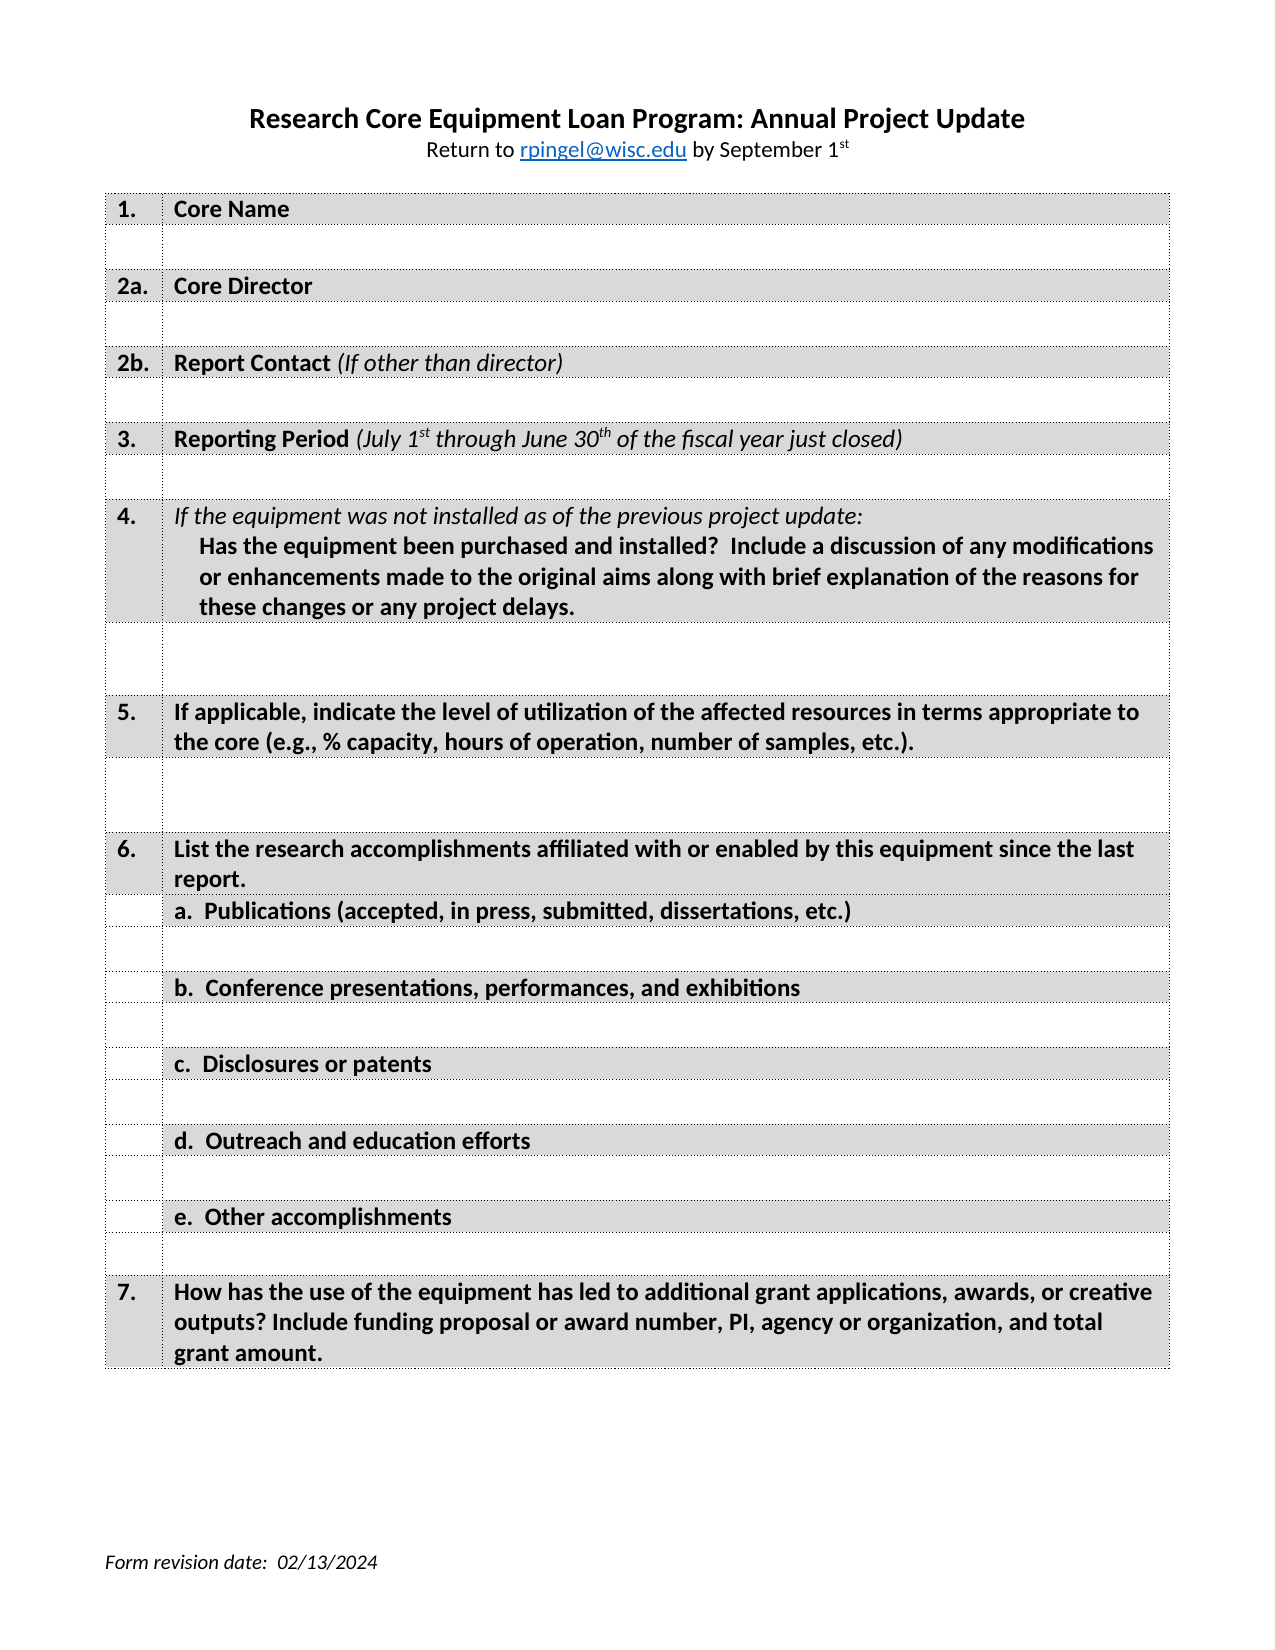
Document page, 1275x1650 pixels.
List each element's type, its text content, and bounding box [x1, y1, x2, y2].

table_cell Core Director [163, 269, 1169, 301]
table_cell If applicable, indicate the level of utilization of the affected resources in terms appropriate to the core (e.g., % capacity, hours of operation, number of samples, etc.). [163, 695, 1169, 757]
table_cell [106, 377, 163, 422]
table_cell 5. [106, 695, 163, 757]
table_cell [106, 971, 163, 1002]
table_cell d. Outreach and education efforts [163, 1124, 1169, 1155]
table_cell [106, 1232, 163, 1275]
table_cell [106, 622, 163, 695]
table_cell How has the use of the equipment has led to additional grant applications, awards, or creative outputs? Include funding proposal or award number, PI, agency or organization, and total grant amount. [163, 1275, 1169, 1367]
table_cell 7. [106, 1275, 163, 1367]
table_cell 4. [106, 499, 163, 622]
table_cell [163, 224, 1169, 269]
table_cell [163, 454, 1169, 499]
table_cell 6. [106, 832, 163, 894]
table_cell [163, 1232, 1169, 1275]
text Research Core Equipment Loan Program: Annual Project Update [105, 105, 1170, 134]
table_cell a. Publications (accepted, in press, submitted, dissertations, etc.) [163, 894, 1169, 926]
table_cell b. Conference presentations, performances, and exhibitions [163, 971, 1169, 1002]
table_cell [106, 1079, 163, 1124]
table_cell 2b. [106, 346, 163, 377]
table_cell e. Other accomplishments [163, 1200, 1169, 1232]
table_cell c. Disclosures or patents [163, 1047, 1169, 1079]
table_cell 2a. [106, 269, 163, 301]
table_cell [106, 1200, 163, 1232]
table_cell [106, 1124, 163, 1155]
text Return to rpingel@wisc.edu by September 1st [105, 134, 1170, 163]
table_cell [106, 926, 163, 971]
table_cell [106, 1155, 163, 1200]
table_cell [163, 757, 1169, 832]
table_cell [163, 377, 1169, 422]
table_cell [163, 301, 1169, 346]
table_cell [106, 224, 163, 269]
table_cell Report Contact (If other than director) [163, 346, 1169, 377]
table_cell List the research accomplishments affiliated with or enabled by this equipment since the last report. [163, 832, 1169, 894]
table_cell [163, 1079, 1169, 1124]
table_cell [106, 1002, 163, 1047]
table_cell [106, 454, 163, 499]
table_cell [163, 1155, 1169, 1200]
table_cell [106, 894, 163, 926]
table_cell [163, 622, 1169, 695]
table_cell Reporting Period (July 1st through June 30th of the fiscal year just closed) [163, 422, 1169, 454]
table_cell [106, 757, 163, 832]
table_cell [106, 1047, 163, 1079]
table_cell [163, 926, 1169, 971]
table_cell If the equipment was not installed as of the previous project update: Has the equipment been purchased and installed? Include a discussion of any modifications or enhancements made to the original aims along with brief explanation of the reasons for these changes or any project delays. [163, 499, 1169, 622]
table_header Core Name [163, 193, 1169, 224]
table_header 1. [106, 193, 163, 224]
table_cell 3. [106, 422, 163, 454]
table_cell [163, 1002, 1169, 1047]
table_cell [106, 301, 163, 346]
